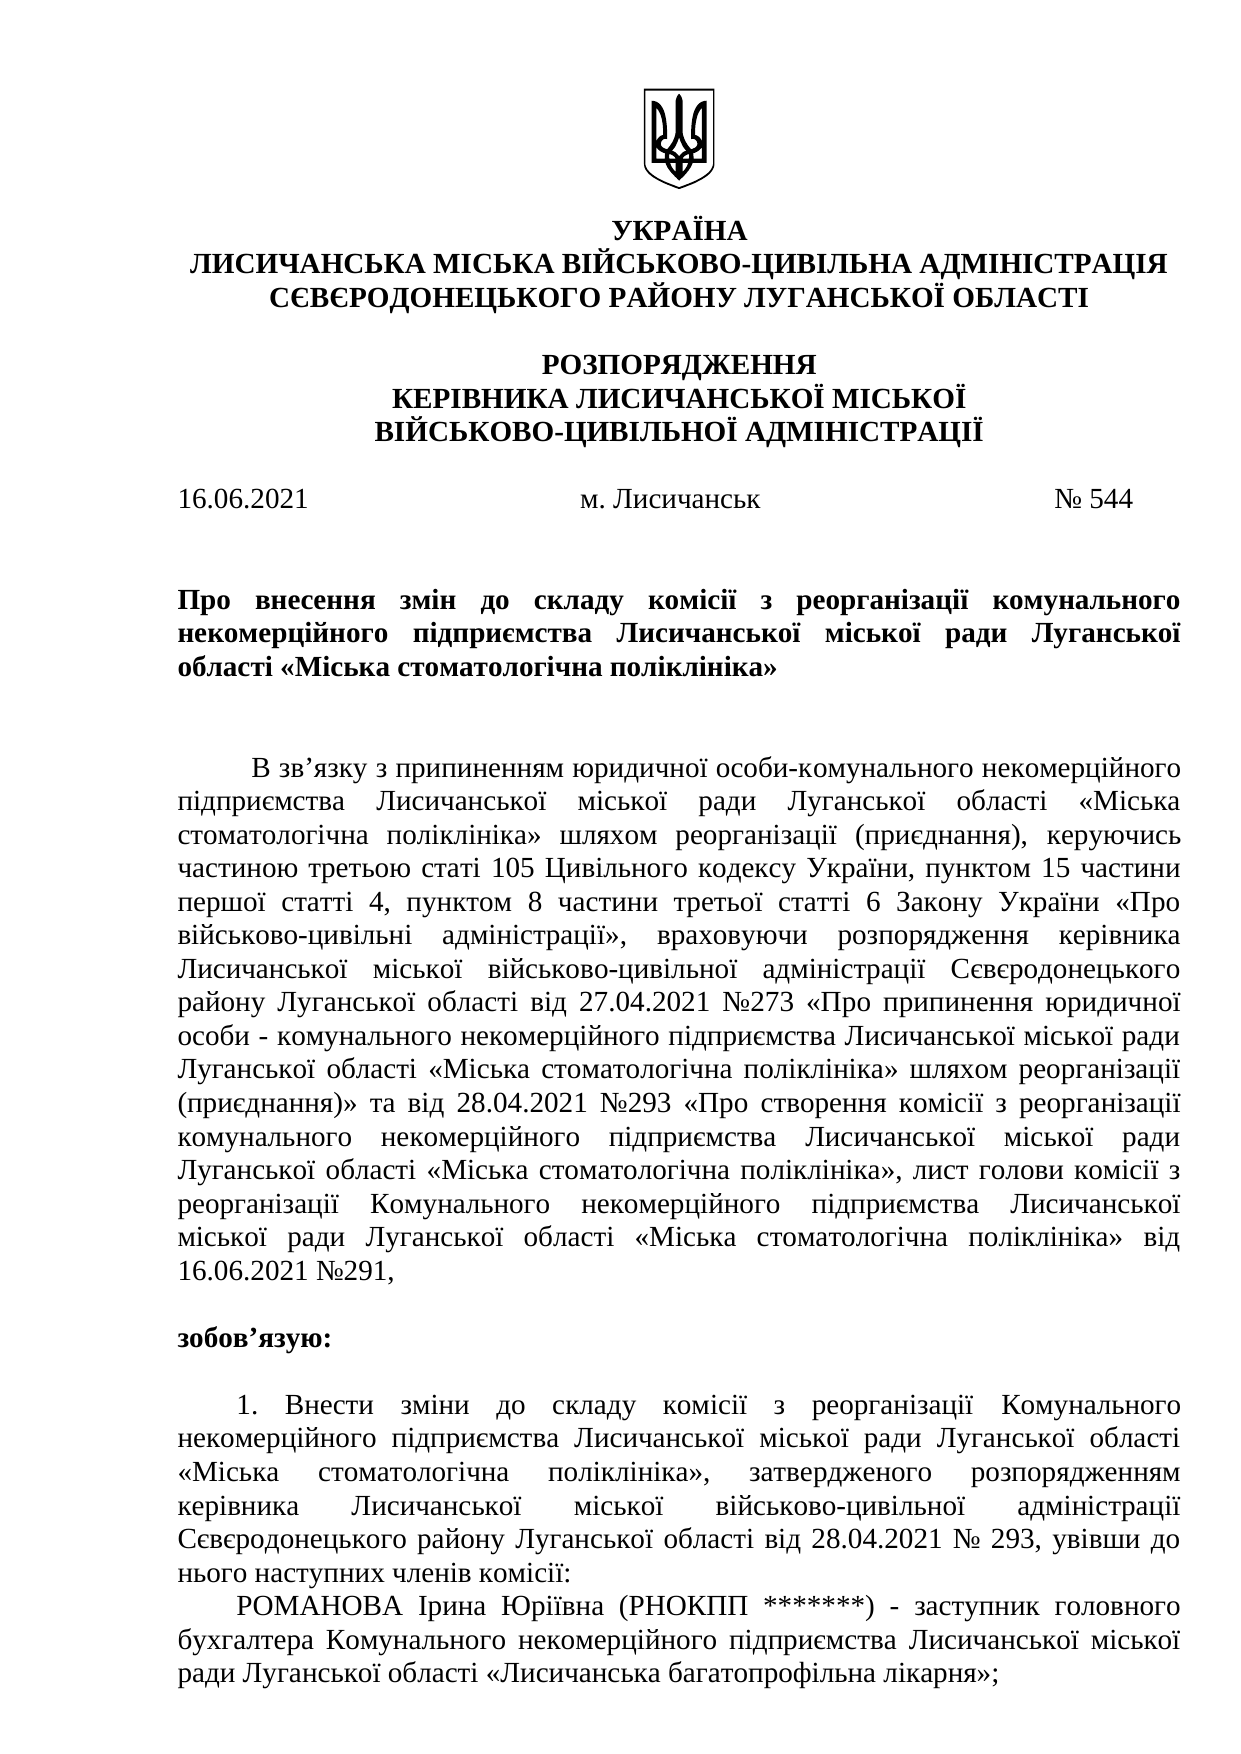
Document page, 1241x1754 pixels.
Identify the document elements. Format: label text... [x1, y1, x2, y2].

text В зв’язку з припиненням юридичної особи-комунального некомерційного підприємства Лисичанської міської ради Луганської області «Міська стоматологічна поліклініка» шляхом реорганізації (приєднання), керуючись частиною третьою статі 105 Цивільного кодексу України, пунктом 15 частини першої статті 4, пунктом 8 частини третьої статті 6 Закону України «Про військово-цивільні адміністрації», враховуючи розпорядження керівника Лисичанської міської військово-цивільної адміністрації Сєвєродонецького району Луганської області від 27.04.2021 №273 «Про припинення юридичної особи - комунального некомерційного підприємства Лисичанської міської ради Луганської області «Міська стоматологічна поліклініка» шляхом реорганізації (приєднання)» та від 28.04.2021 №293 «Про створення комісії з реорганізації комунального некомерційного підприємства Лисичанської міської ради Луганської області «Міська стоматологічна поліклініка», лист голови комісії з реорганізації Комунального некомерційного підприємства Лисичанської міської ради Луганської області «Міська стоматологічна поліклініка» від 16.06.2021 №291, [177, 750, 1181, 1286]
text ЛИСИЧАНСЬКА МІСЬКА ВІЙСЬКОВО-ЦИВІЛЬНА АДМІНІСТРАЦІЯ [177, 247, 1181, 280]
text СЄВЄРОДОНЕЦЬКОГО РАЙОНУ ЛУГАНСЬКОЇ ОБЛАСТІ [177, 280, 1181, 314]
text Про внесення змін до складу комісії з реорганізації комунального некомерційного підприємства Лисичанської міської ради Луганської області «Міська стоматологічна поліклініка» [177, 582, 1181, 683]
text 16.06.2021 м. Лисичанськ № 544 [177, 481, 1181, 515]
text КЕРІВНИКА ЛИСИЧАНСЬКОЇ МІСЬКОЇ [177, 381, 1181, 414]
text Романова Ірина Юріївна (РНОКПП *******) - заступник головного бухгалтера Комунального некомерційного підприємства Лисичанської міської ради Луганської області «Лисичанська багатопрофільна лікарня»; [177, 1588, 1181, 1689]
text РОЗПОРЯДЖЕННЯ [177, 347, 1181, 381]
text УКРАЇНА [177, 213, 1181, 247]
text 1. Внести зміни до складу комісії з реорганізації Комунального некомерційного підприємства Лисичанської міської ради Луганської області «Міська стоматологічна поліклініка», затвердженого розпорядженням керівника Лисичанської міської військово-цивільної адміністрації Сєвєродонецького району Луганської області від 28.04.2021 № 293, увівши до нього наступних членів комісії: [177, 1387, 1181, 1588]
text ВІЙСЬКОВО-ЦИВІЛЬНОЇ АДМІНІСТРАЦІЇ [177, 414, 1181, 448]
text зобов’язую: [177, 1320, 1181, 1353]
